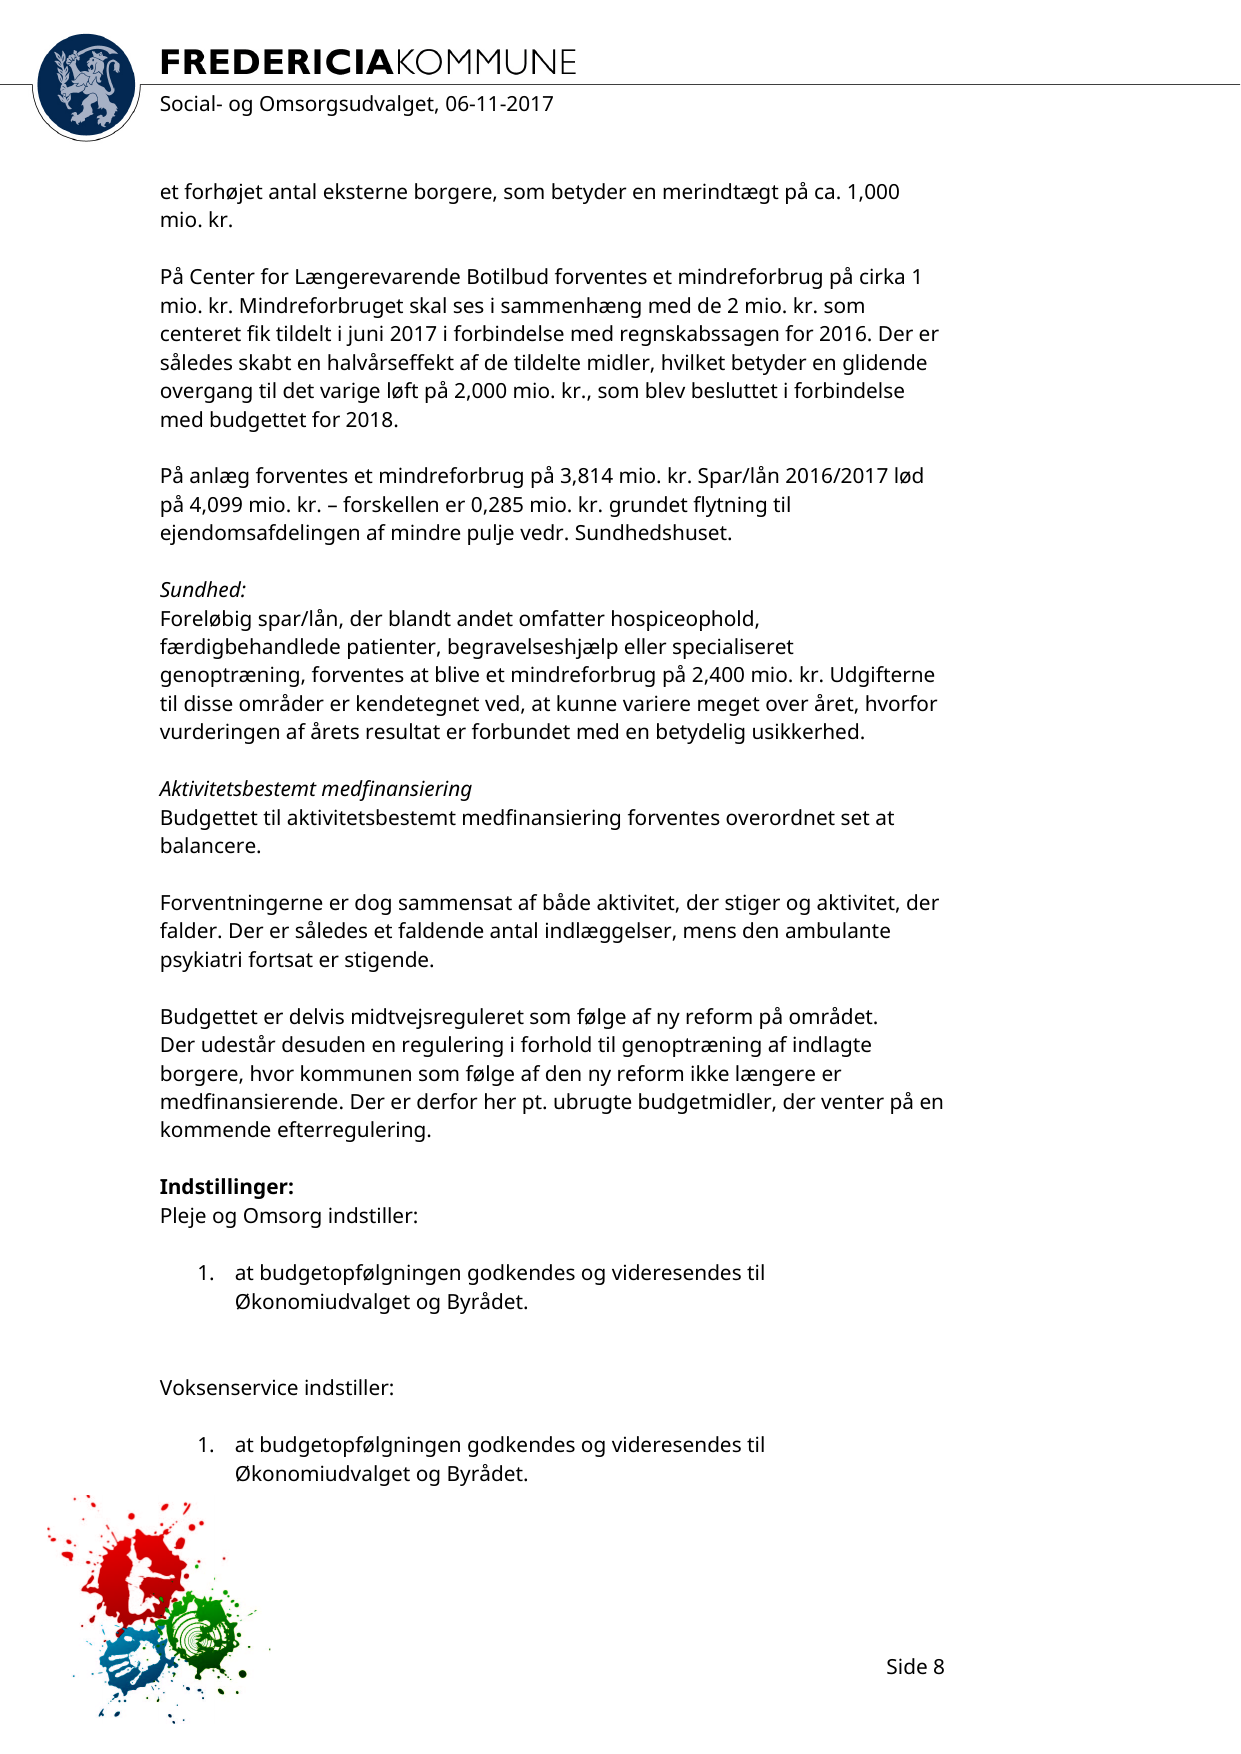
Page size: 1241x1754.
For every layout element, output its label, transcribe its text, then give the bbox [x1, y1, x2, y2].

list at budgetopfølgningen godkendes og videresendes til Økonomiudvalget og Byrådet. [197, 1431, 945, 1487]
picture [0, 23, 1241, 147]
text På Center for Længerevarende Botilbud forventes et mindreforbrug på cirka 1 mio. kr. Mindreforbruget skal ses i sammenhæng med de 2 mio. kr. som centeret fik tildelt i juni 2017 i forbindelse med regnskabssagen for 2016. Der er således skabt en halvårseffekt af de tildelte midler, hvilket betyder en glidende overgang til det varige løft på 2,000 mio. kr., som blev besluttet i forbindelse med budgettet for 2018. [159, 262, 945, 433]
text Budgettet er delvis midtvejsreguleret som følge af ny reform på området. [159, 1002, 945, 1030]
text Pleje og Omsorg indstiller: [159, 1201, 945, 1229]
text Forventningerne er dog sammensat af både aktivitet, der stiger og aktivitet, der falder. Der er således et faldende antal indlæggelser, mens den ambulante psykiatri fortsat er stigende. [159, 888, 945, 973]
text På anlæg forventes et mindreforbrug på 3,814 mio. kr. Spar/lån 2016/2017 lød på 4,099 mio. kr. – forskellen er 0,285 mio. kr. grundet flytning til ejendomsafdelingen af mindre pulje vedr. Sundhedshuset. [159, 462, 945, 547]
text Budgettet til aktivitetsbestemt medfinansiering forventes overordnet set at balancere. [159, 803, 945, 860]
text Foreløbig spar/lån, der blandt andet omfatter hospiceophold, færdigbehandlede patienter, begravelseshjælp eller specialiseret genoptræning, forventes at blive et mindreforbrug på 2,400 mio. kr. Udgifterne til disse områder er kendetegnet ved, at kunne variere meget over året, hvorfor vurderingen af årets resultat er forbundet med en betydelig usikkerhed. [159, 604, 945, 746]
text Aktivitetsbestemt medfinansiering [159, 774, 945, 803]
list at budgetopfølgningen godkendes og videresendes til Økonomiudvalget og Byrådet. [197, 1258, 945, 1315]
text Sundhed: [159, 575, 945, 604]
text Der udestår desuden en regulering i forhold til genoptræning af indlagte borgere, hvor kommunen som følge af den ny reform ikke længere er medfinansierende. Der er derfor her pt. ubrugte budgetmidler, der venter på en kommende efterregulering. [159, 1030, 945, 1144]
text Voksenservice indstiller: [159, 1373, 945, 1401]
title Indstillinger: [159, 1172, 945, 1201]
picture [47, 1495, 271, 1724]
